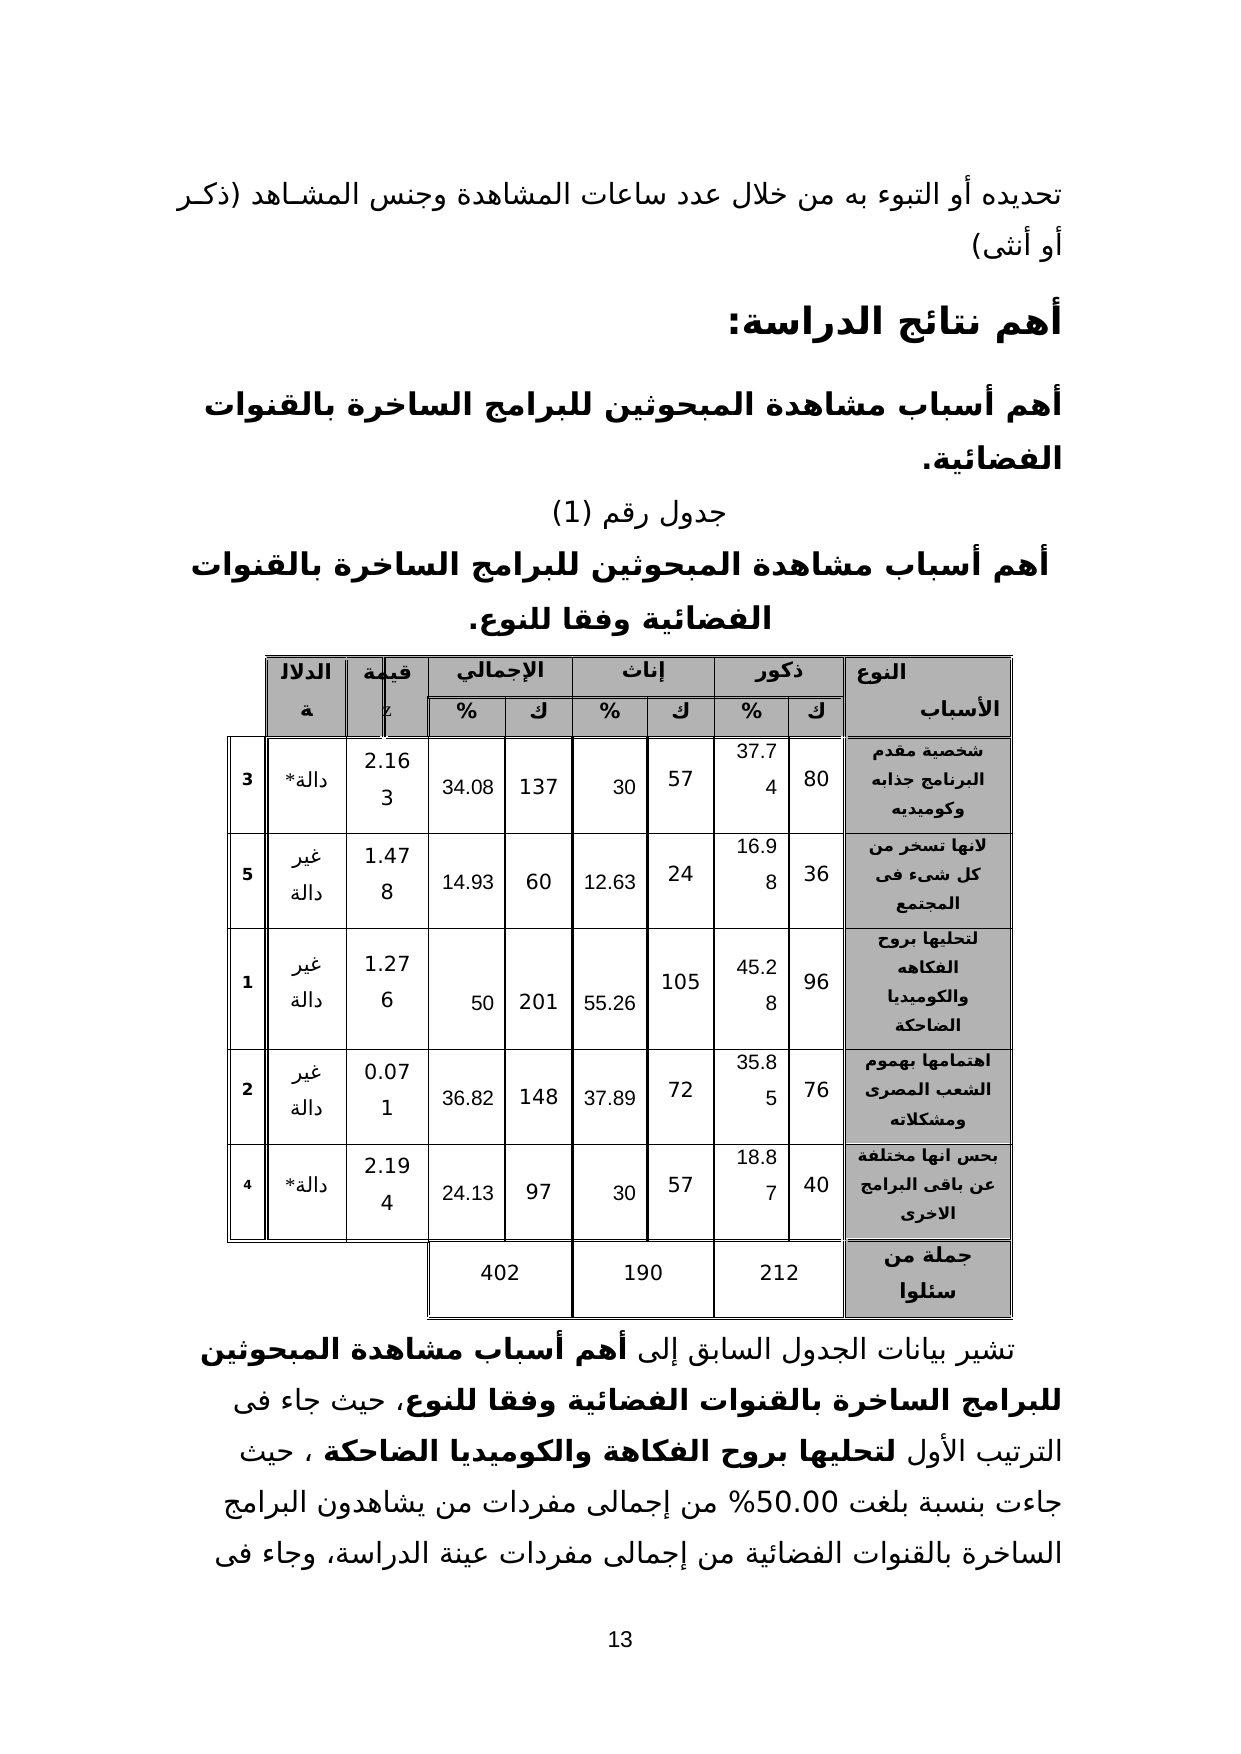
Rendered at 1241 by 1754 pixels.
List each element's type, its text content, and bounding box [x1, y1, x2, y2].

table_cell 96 [790, 929, 843, 1049]
table_cell غير دالة [269, 1050, 346, 1143]
table_cell % [430, 699, 505, 736]
table_cell 57 [649, 1145, 713, 1238]
table_cell 57 [649, 739, 713, 833]
text أهم نتائج الدراسة: [177, 300, 1063, 343]
table_cell جملة من سئلوا [846, 1239, 1011, 1317]
table_cell % [573, 699, 647, 736]
table_header الترتيب [346, 658, 382, 736]
table_cell 201 [506, 929, 571, 1049]
table_cell 60 [506, 834, 571, 928]
table_header الإجمالي [429, 658, 572, 696]
table_cell 190 [574, 1242, 713, 1317]
table_cell 36.82 [429, 1050, 504, 1143]
text جدول رقم (1) [177, 495, 1063, 529]
table_cell 5 [231, 834, 264, 928]
table_cell 55.26 [574, 929, 646, 1049]
table_cell ك [506, 699, 572, 736]
table_cell 45.28 [715, 929, 788, 1049]
table_cell 40 [790, 1145, 843, 1238]
table_cell 148 [506, 1050, 571, 1143]
table_cell غير دالة [269, 929, 346, 1049]
table_cell 16.98 [715, 834, 788, 928]
table_header إناث [573, 658, 714, 696]
table_cell 1.478 [347, 834, 428, 928]
table_cell 212 [715, 1239, 843, 1317]
table_cell 105 [649, 929, 713, 1049]
table_cell 402 [428, 1242, 571, 1317]
table_cell 12.63 [574, 834, 646, 928]
table_cell 24 [649, 834, 713, 928]
text أهم أسباب مشاهدة المبحوثين للبرامج الساخرة بالقنوات الفضائية وفقا للنوع. [177, 546, 1063, 637]
table_cell 14.93 [429, 834, 504, 928]
table_cell 1.276 [347, 929, 428, 1049]
table_cell 3 [231, 737, 264, 833]
table_cell دالة* [269, 739, 346, 833]
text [177, 177, 1063, 262]
table_cell 18.87 [715, 1145, 788, 1238]
table_cell 2 [231, 1050, 264, 1143]
table_cell 35.85 [715, 1050, 788, 1143]
table_cell غير دالة [269, 834, 346, 928]
table_cell لتحليها بروح الفكاهه والكوميديا الضاحكة [846, 929, 1010, 1049]
text أهم أسباب مشاهدة المبحوثين للبرامج الساخرة بالقنوات الفضائية. [177, 386, 1063, 477]
table_cell 137 [506, 739, 571, 833]
table_cell شخصية مقدم البرنامج جذابه وكوميديه [845, 736, 1011, 833]
table_cell 37.89 [574, 1050, 646, 1143]
table_cell 30 [574, 739, 646, 833]
table_cell دالة* [269, 1145, 346, 1238]
table_header قيمة z [386, 658, 428, 736]
table_cell 97 [506, 1145, 571, 1238]
table_cell 30 [574, 1145, 646, 1238]
table_cell 1 [231, 929, 264, 1049]
table_cell بحس انها مختلفة عن باقى البرامج الاخرى [846, 1145, 1010, 1238]
table_cell 0.071 [347, 1050, 428, 1143]
table_cell 50 [429, 929, 504, 1049]
table_cell % [715, 699, 788, 736]
table_cell 36 [790, 834, 843, 928]
table_header الدلالة [266, 658, 346, 736]
table_header ذكور [715, 658, 843, 696]
table_header النوع الأسباب [846, 658, 1011, 736]
table_cell ك [648, 699, 714, 736]
table_cell 24.13 [429, 1145, 504, 1238]
table_cell 4 [231, 1145, 264, 1238]
table_cell اهتمامها بهموم الشعب المصرى ومشكلاته [846, 1050, 1010, 1143]
table_cell ك [789, 697, 843, 736]
table_cell 2.194 [347, 1145, 428, 1238]
table_cell لانها تسخر من كل شىء فى المجتمع [846, 834, 1010, 928]
table_cell 80 [790, 736, 845, 833]
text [177, 1332, 1063, 1570]
table_cell 72 [649, 1050, 713, 1143]
table_cell 76 [790, 1050, 843, 1143]
table_cell 2.163 [347, 736, 428, 833]
table_cell 34.08 [429, 739, 504, 833]
table_cell 37.74 [715, 739, 788, 833]
